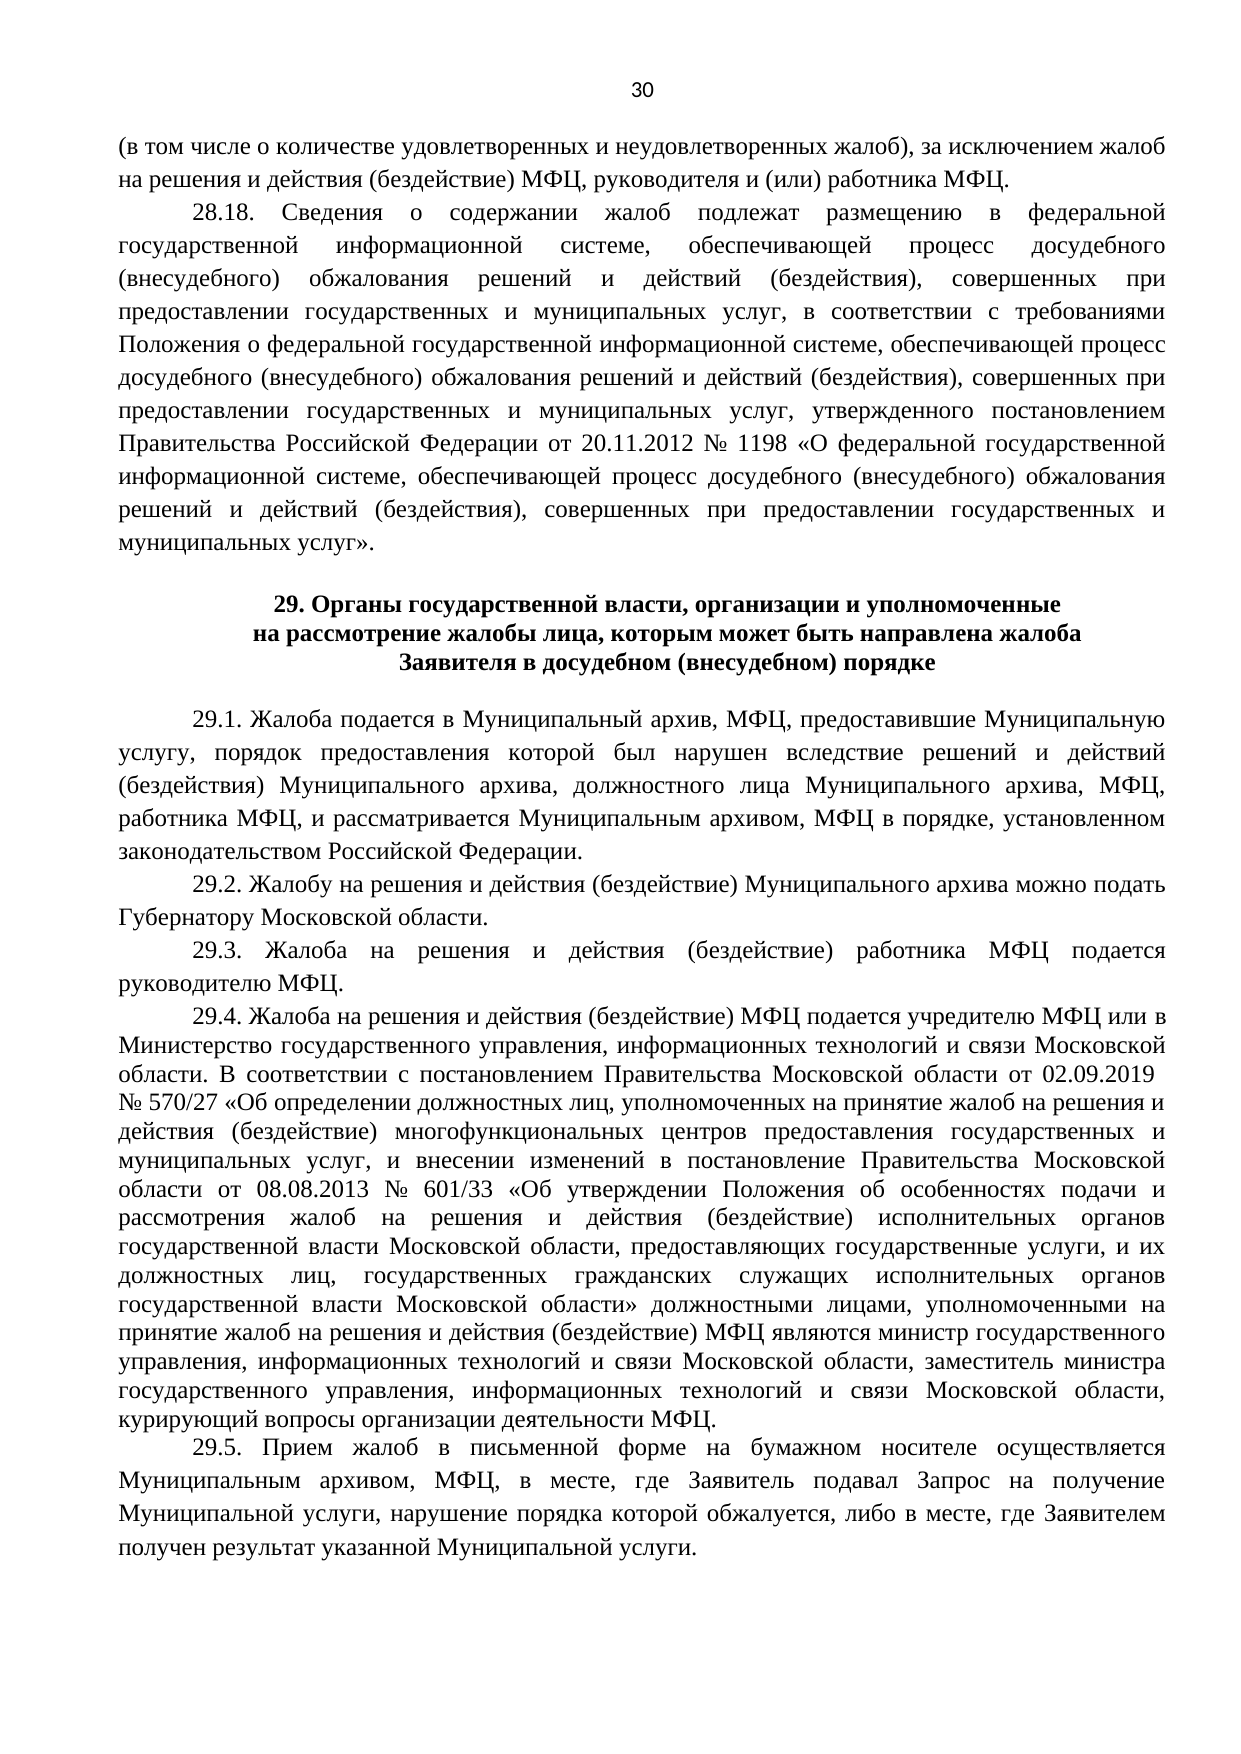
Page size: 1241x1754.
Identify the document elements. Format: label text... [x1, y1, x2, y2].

text 29.2. Жалобу на решения и действия (бездействие) Муниципального архива можно подать Губернатору Московской области. [118, 869, 1166, 931]
text 28.18. Сведения о содержании жалоб подлежат размещению в федеральной государственной информационной системе, обеспечивающей процесс досудебного (внесудебного) обжалования решений и действий (бездействия), совершенных при предоставлении государственных и муниципальных услуг, в соответствии с требованиями Положения о федеральной государственной информационной системе, обеспечивающей процесс досудебного (внесудебного) обжалования решений и действий (бездействия), совершенных при предоставлении государственных и муниципальных услуг, утвержденного постановлением Правительства Российской Федерации от 20.11.2012 № 1198 «О федеральной государственной информационной системе, обеспечивающей процесс досудебного (внесудебного) обжалования решений и действий (бездействия), совершенных при предоставлении государственных и муниципальных услуг». [118, 197, 1166, 556]
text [118, 131, 1166, 193]
text 29.3. Жалоба на решения и действия (бездействие) работника МФЦ подается руководителю МФЦ. [118, 935, 1166, 997]
text 29.1. Жалоба подается в Муниципальный архив, МФЦ, предоставившие Муниципальную услугу, порядок предоставления которой был нарушен вследствие решений и действий (бездействия) Муниципального архива, должностного лица Муниципального архива, МФЦ, работника МФЦ, и рассматривается Муниципальным архивом, МФЦ в порядке, установленном законодательством Российской Федерации. [118, 704, 1166, 865]
text 29. Органы государственной власти, организации и уполномоченные [168, 589, 1166, 618]
text 29.4. Жалоба на решения и действия (бездействие) МФЦ подается учредителю МФЦ или в Министерство государственного управления, информационных технологий и связи Московской области. В соответствии с постановлением Правительства Московской области от 02.09.2019 № 570/27 «Об определении должностных лиц, уполномоченных на принятие жалоб на решения и действия (бездействие) многофункциональных центров предоставления государственных и муниципальных услуг, и внесении изменений в постановление Правительства Московской области от 08.08.2013 № 601/33 «Об утверждении Положения об особенностях подачи и рассмотрения жалоб на решения и действия (бездействие) исполнительных органов государственной власти Московской области, предоставляющих государственные услуги, и их должностных лиц, государственных гражданских служащих исполнительных органов государственной власти Московской области» должностными лицами, уполномоченными на принятие жалоб на решения и действия (бездействие) МФЦ являются министр государственного управления, информационных технологий и связи Московской области, заместитель министра государственного управления, информационных технологий и связи Московской области, курирующий вопросы организации деятельности МФЦ. [118, 1001, 1166, 1432]
text на рассмотрение жалобы лица, которым может быть направлена жалоба [168, 618, 1166, 647]
text 29.5. Прием жалоб в письменной форме на бумажном носителе осуществляется Муниципальным архивом, МФЦ, в месте, где Заявитель подавал Запрос на получение Муниципальной услуги, нарушение порядка которой обжалуется, либо в месте, где Заявителем получен результат указанной Муниципальной услуги. [118, 1432, 1166, 1560]
text Заявителя в досудебном (внесудебном) порядке [168, 647, 1166, 675]
